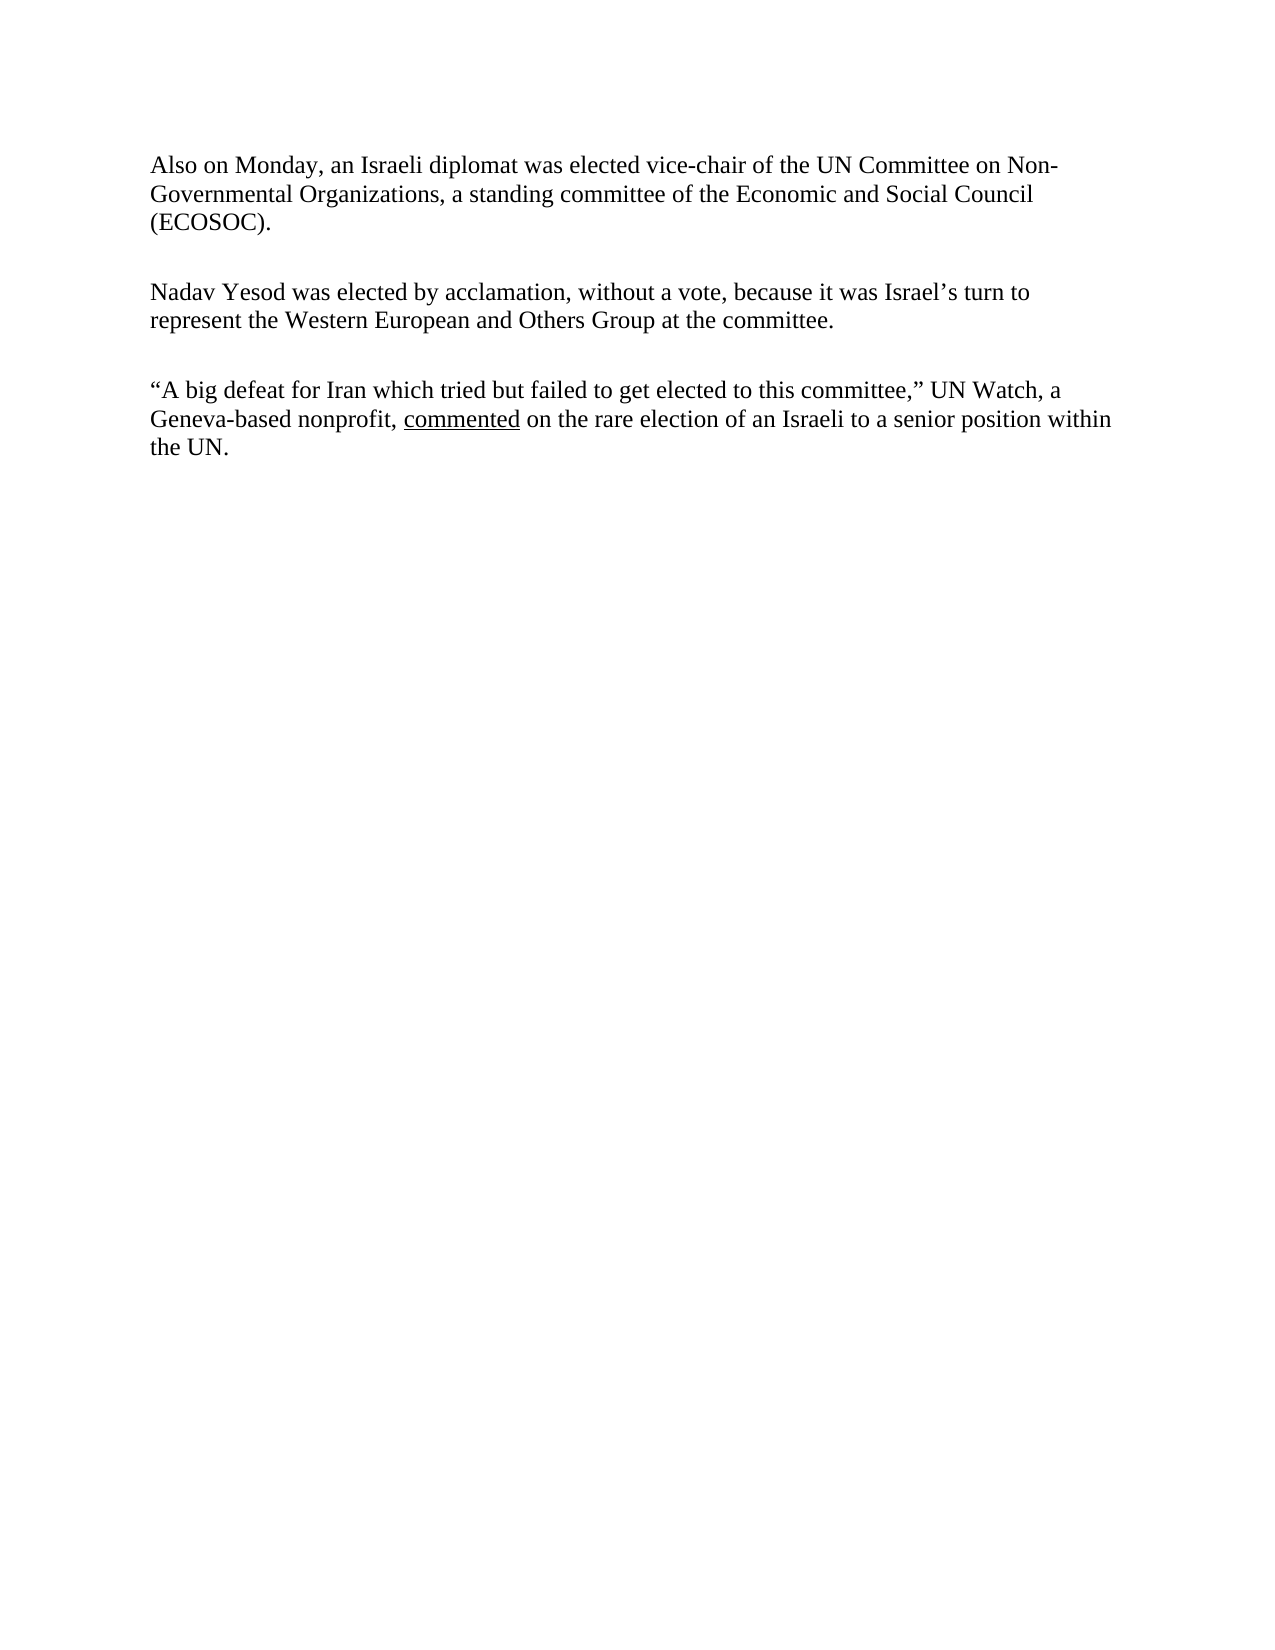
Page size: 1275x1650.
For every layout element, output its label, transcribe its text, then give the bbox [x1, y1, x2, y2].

text Nadav Yesod was elected by acclamation, without a vote, because it was Israel’s turn to represent the Western European and Others Group at the committee. [150, 277, 1125, 334]
text Also on Monday, an Israeli diplomat was elected vice-chair of the UN Committee on Non-Governmental Organizations, a standing committee of the Economic and Social Council (ECOSOC). [150, 150, 1125, 236]
text “A big defeat for Iran which tried but failed to get elected to this committee,” UN Watch, a Geneva-based nonprofit, commented on the rare election of an Israeli to a senior position within the UN. [150, 375, 1125, 461]
